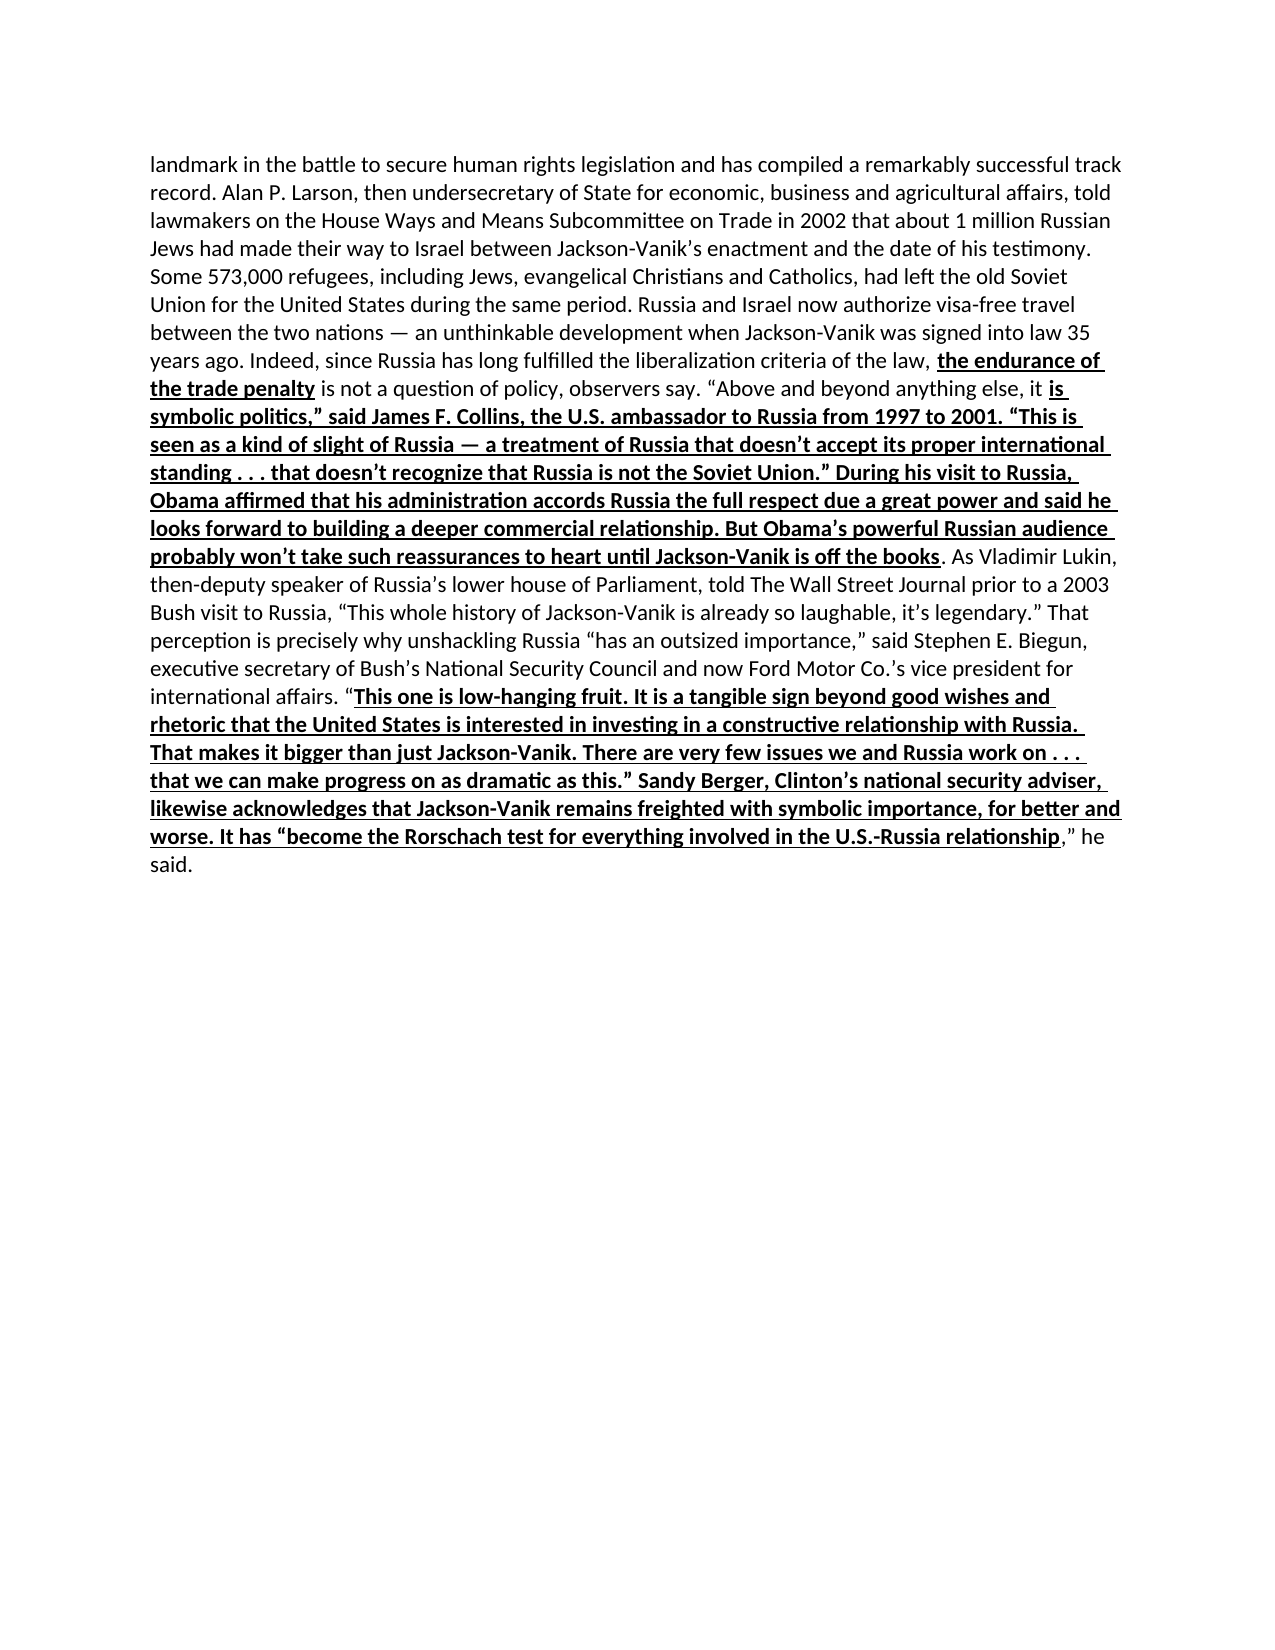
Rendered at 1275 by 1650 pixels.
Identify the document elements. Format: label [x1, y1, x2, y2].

text [150, 150, 1125, 878]
